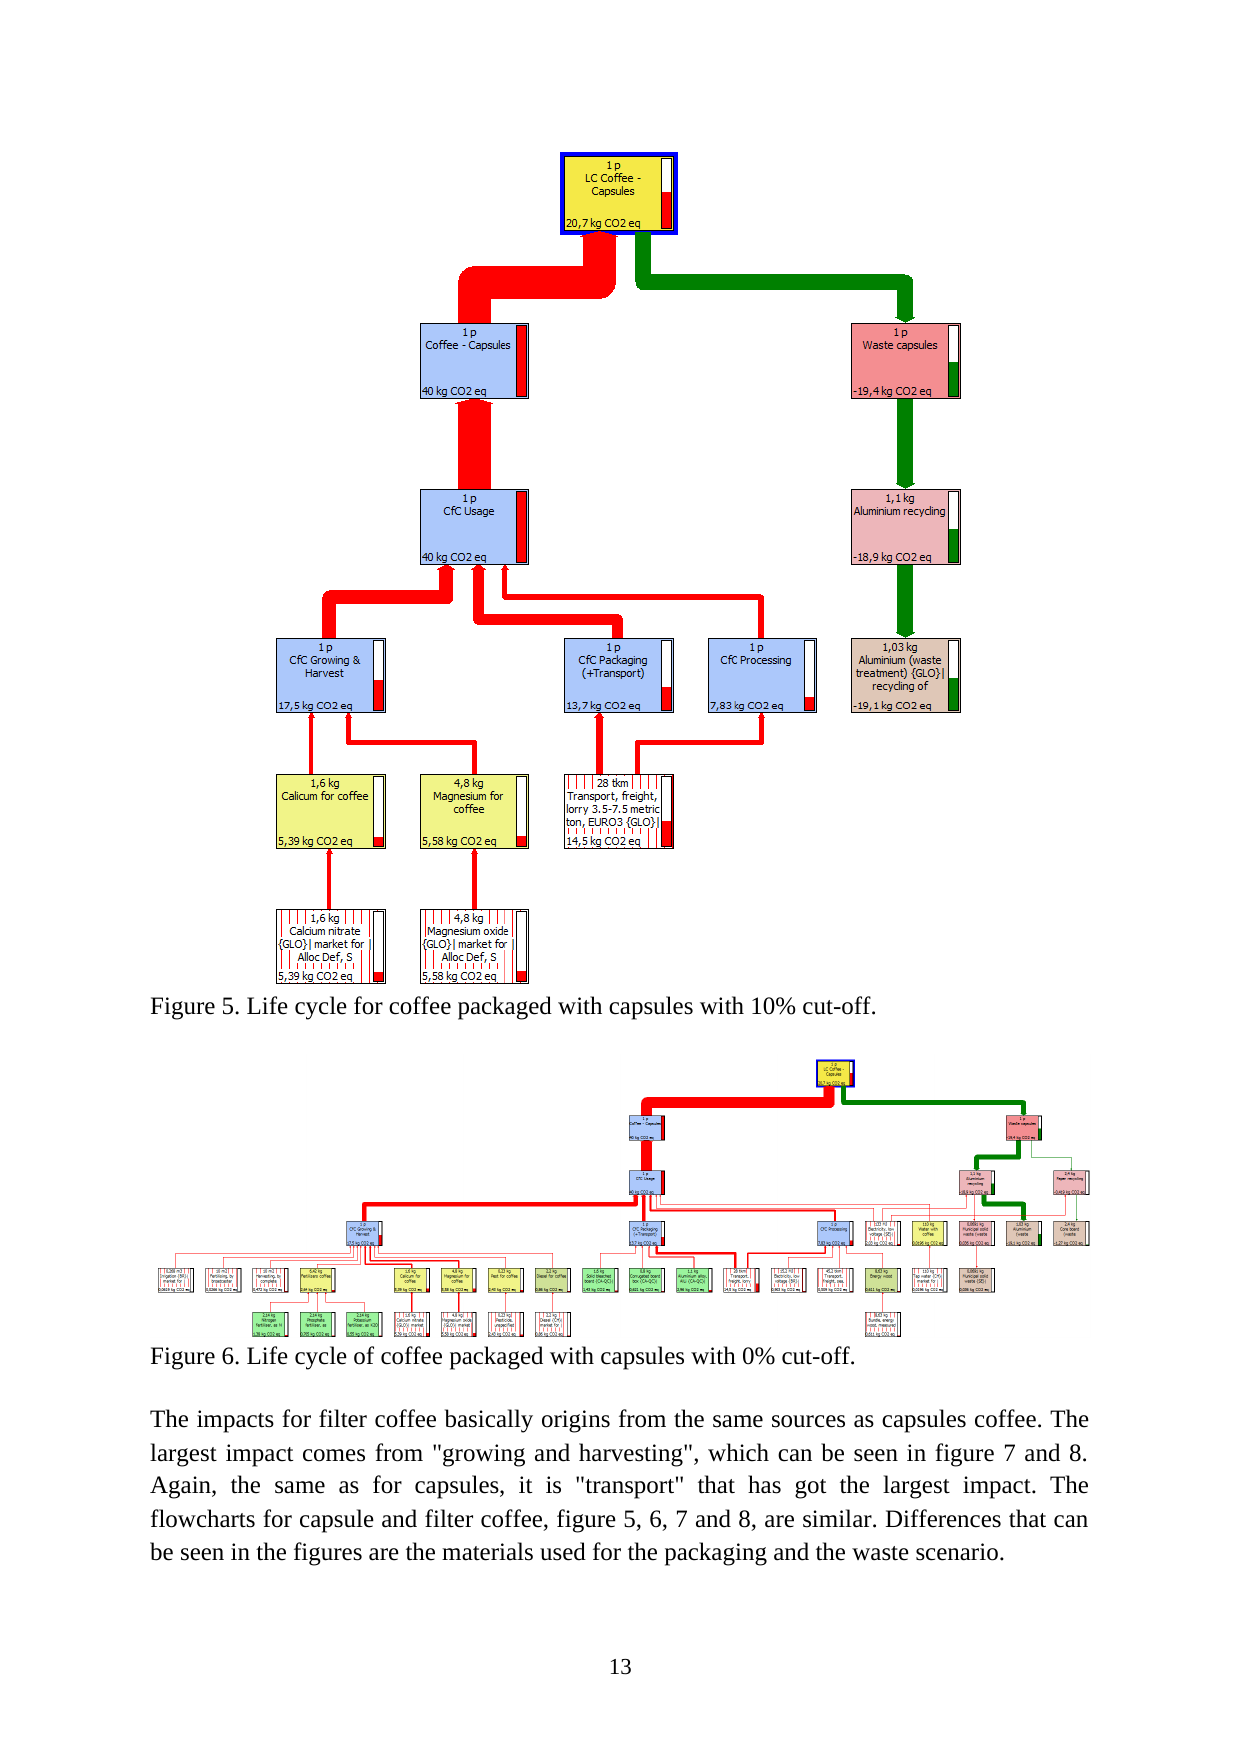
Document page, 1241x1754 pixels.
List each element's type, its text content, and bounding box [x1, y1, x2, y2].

text Figure 5. Life cycle for coffee packaged with capsules with 10% cut-off. [150, 991, 1090, 1020]
picture [150, 1054, 1091, 1338]
picture [275, 150, 966, 987]
text The impacts for filter coffee basically origins from the same sources as capsules coffee. The largest impact comes from "growing and harvesting", which can be seen in figure 7 and 8. Again, the same as for capsules, it is "transport" that has got the largest impact. The flowcharts for capsule and filter coffee, figure 5, 6, 7 and 8, are similar. Differences that can be seen in the figures are the materials used for the packaging and the waste scenario. [150, 1404, 1090, 1565]
text Figure 6. Life cycle of coffee packaged with capsules with 0% cut-off. [150, 1341, 1090, 1370]
